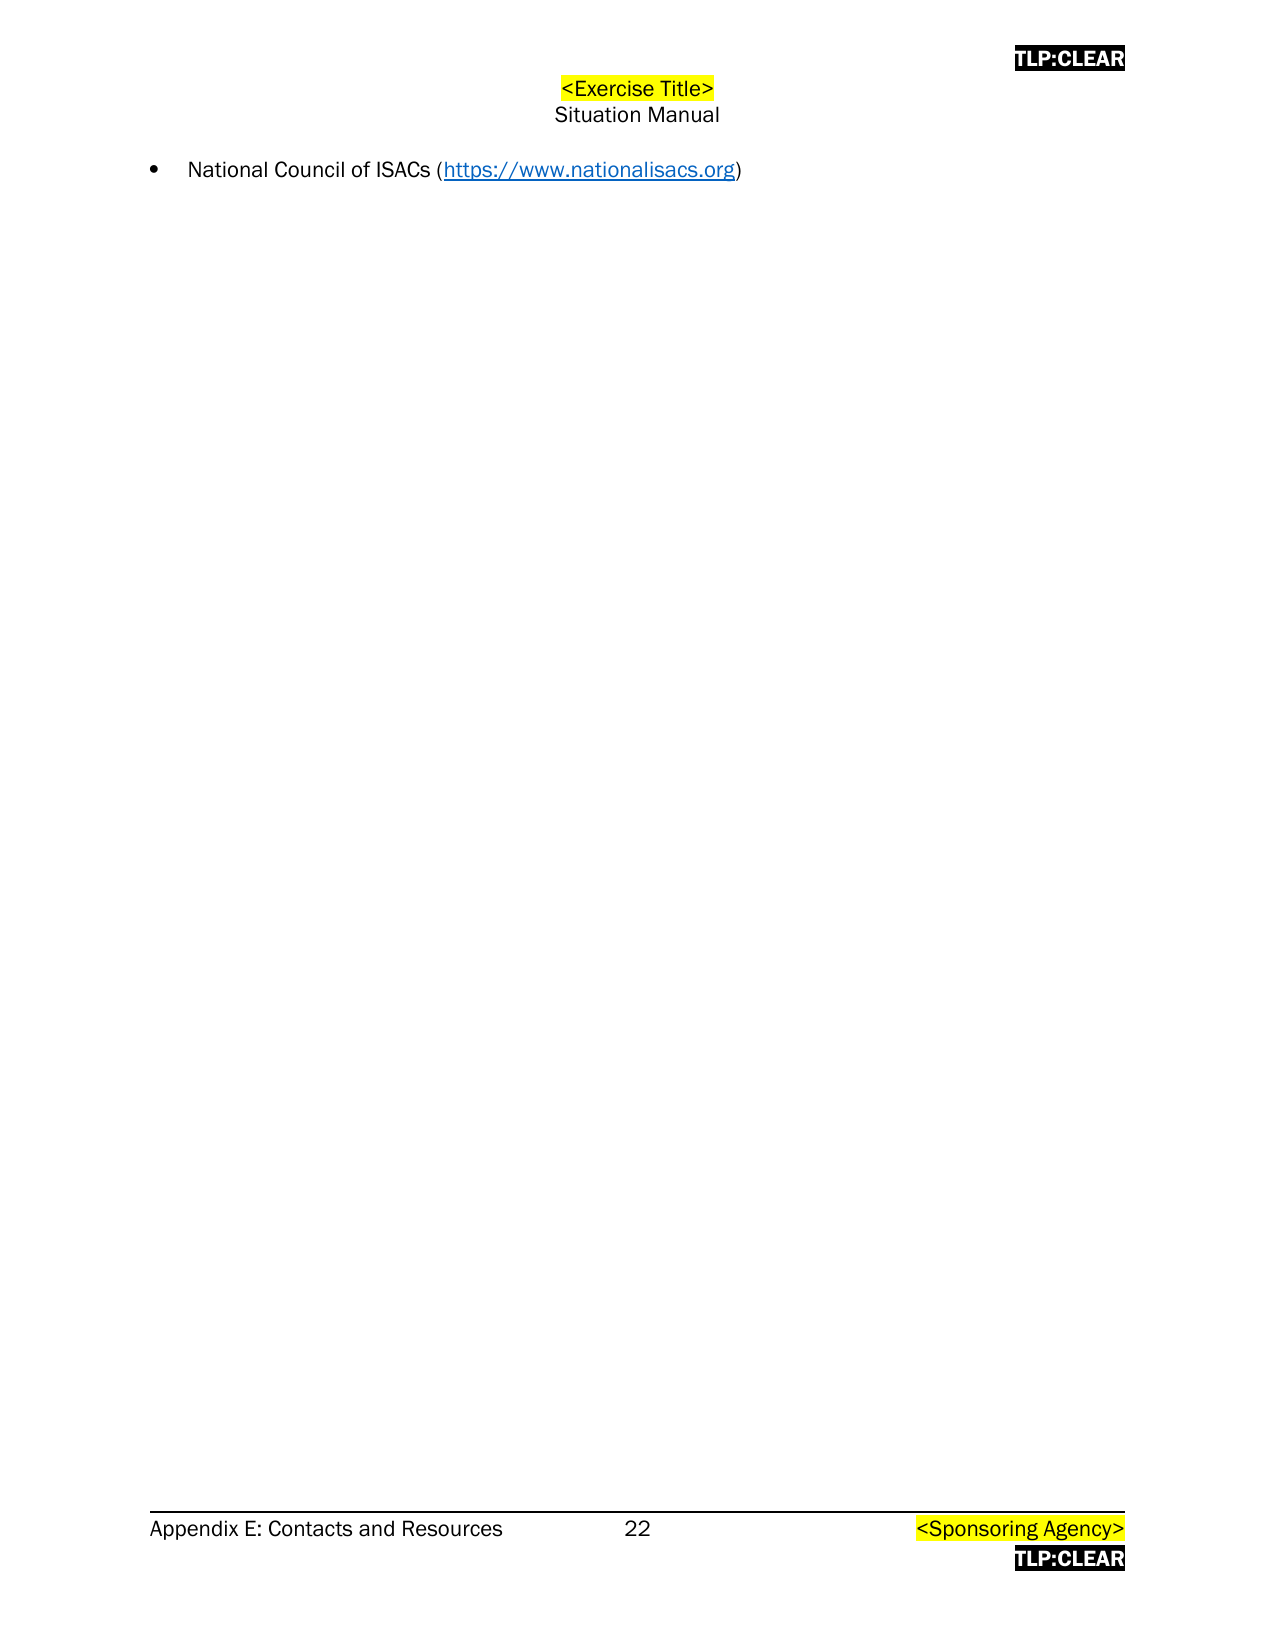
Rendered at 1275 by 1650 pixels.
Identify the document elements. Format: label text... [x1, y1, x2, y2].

list National Council of ISACs (https://www.nationalisacs.org) [150, 157, 1125, 183]
